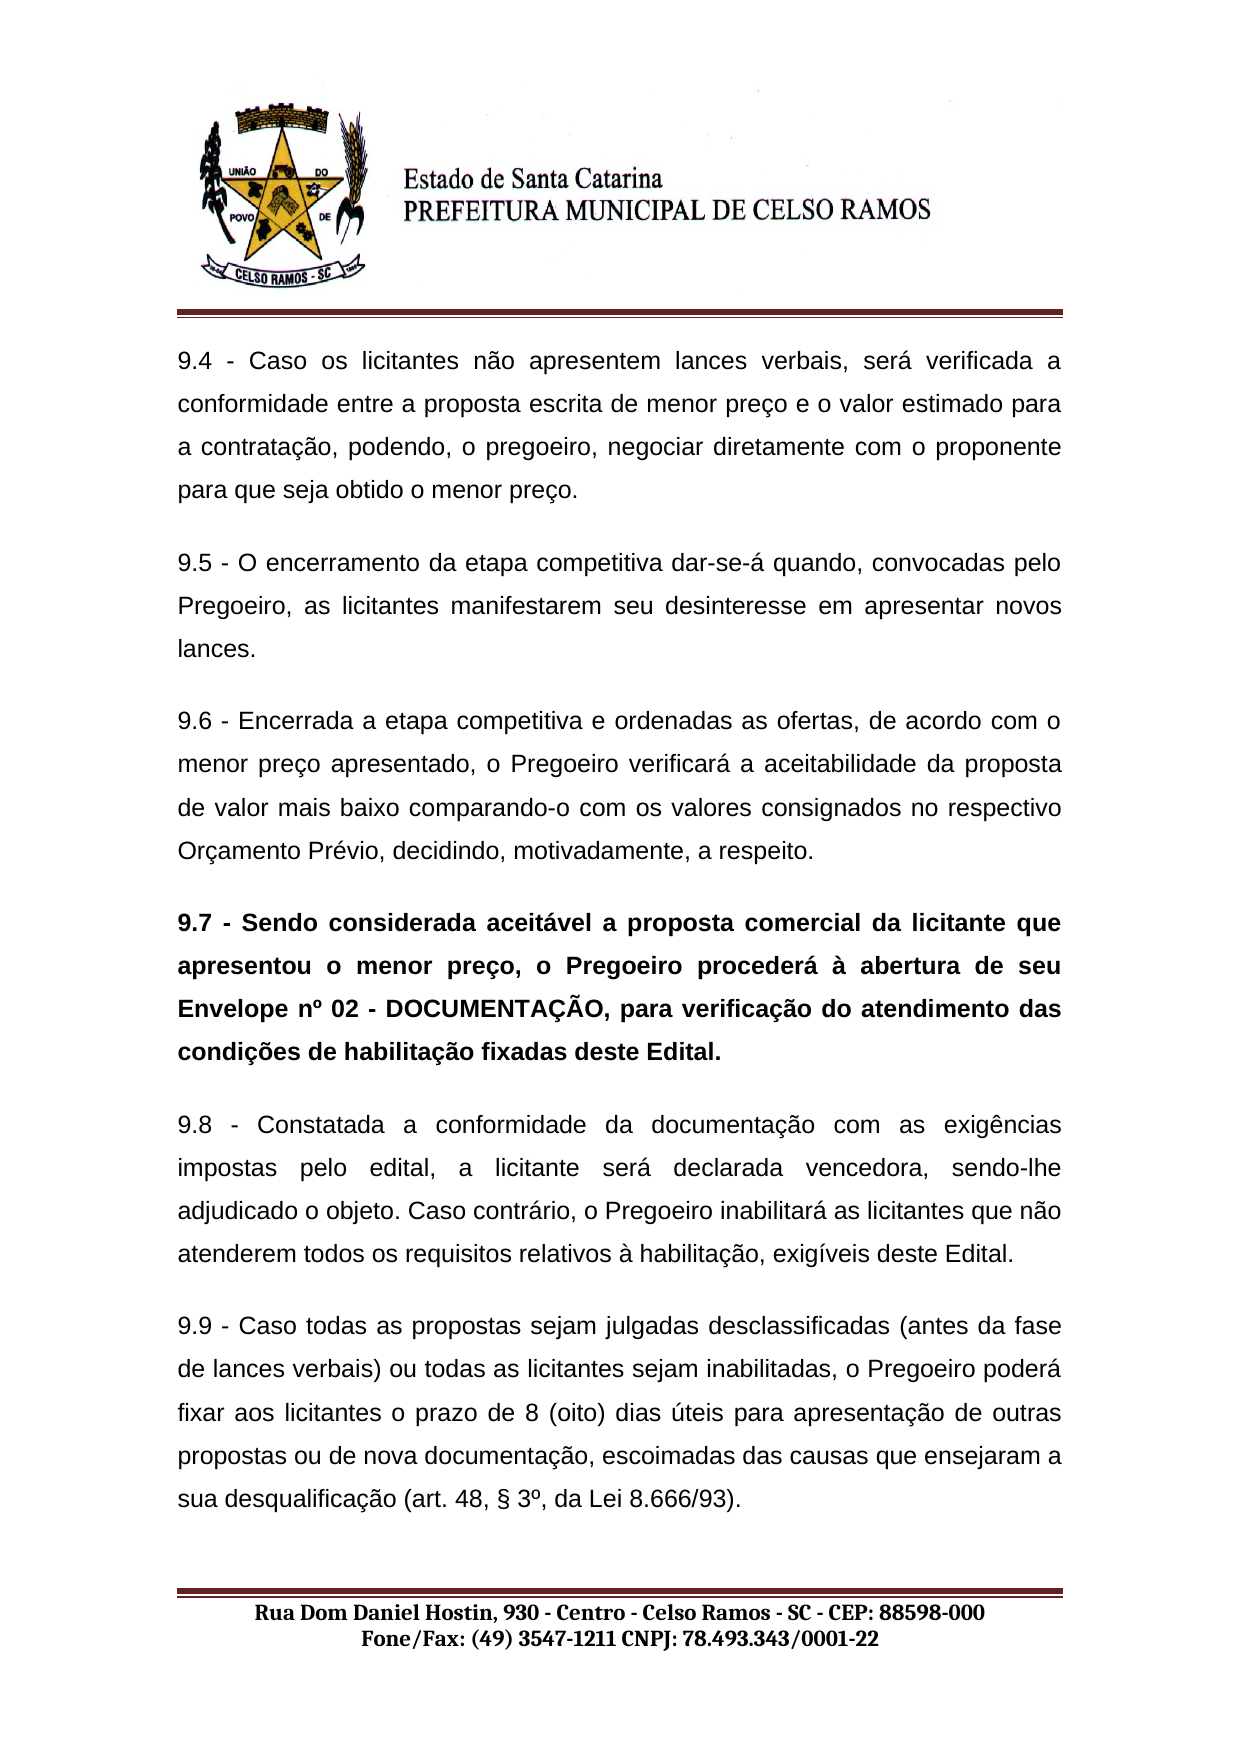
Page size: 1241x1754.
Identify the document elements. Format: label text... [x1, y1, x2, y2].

text 9.6 - Encerrada a etapa competitiva e ordenadas as ofertas, de acordo com o menor preço apresentado, o Pregoeiro verificará a aceitabilidade da proposta de valor mais baixo comparando-o com os valores consignados no respectivo Orçamento Prévio, decidindo, motivadamente, a respeito. [177, 706, 1063, 864]
text 9.8 - Constatada a conformidade da documentação com as exigências impostas pelo edital, a licitante será declarada vencedora, sendo-lhe adjudicado o objeto. Caso contrário, o Pregoeiro inabilitará as licitantes que não atenderem todos os requisitos relativos à habilitação, exigíveis deste Edital. [177, 1109, 1063, 1268]
text 9.9 - Caso todas as propostas sejam julgadas desclassificadas (antes da fase de lances verbais) ou todas as licitantes sejam inabilitadas, o Pregoeiro poderá fixar aos licitantes o prazo de 8 (oito) dias úteis para apresentação de outras propostas ou de nova documentação, escoimadas das causas que ensejaram a sua desqualificação (art. 48, § 3º, da Lei 8.666/93). [177, 1311, 1063, 1512]
text 9.4 - Caso os licitantes não apresentem lances verbais, será verificada a conformidade entre a proposta escrita de menor preço e o valor estimado para a contratação, podendo, o pregoeiro, negociar diretamente com o proponente para que seja obtido o menor preço. [177, 346, 1063, 504]
text 9.5 - O encerramento da etapa competitiva dar-se-á quando, convocadas pelo Pregoeiro, as licitantes manifestarem seu desinteresse em apresentar novos lances. [177, 548, 1063, 663]
picture [178, 73, 1062, 307]
text 9.7 - Sendo considerada aceitável a proposta comercial da licitante que apresentou o menor preço, o Pregoeiro procederá à abertura de seu Envelope nº 02 - DOCUMENTAÇÃO, para verificação do atendimento das condições de habilitação fixadas deste Edital. [177, 908, 1063, 1066]
